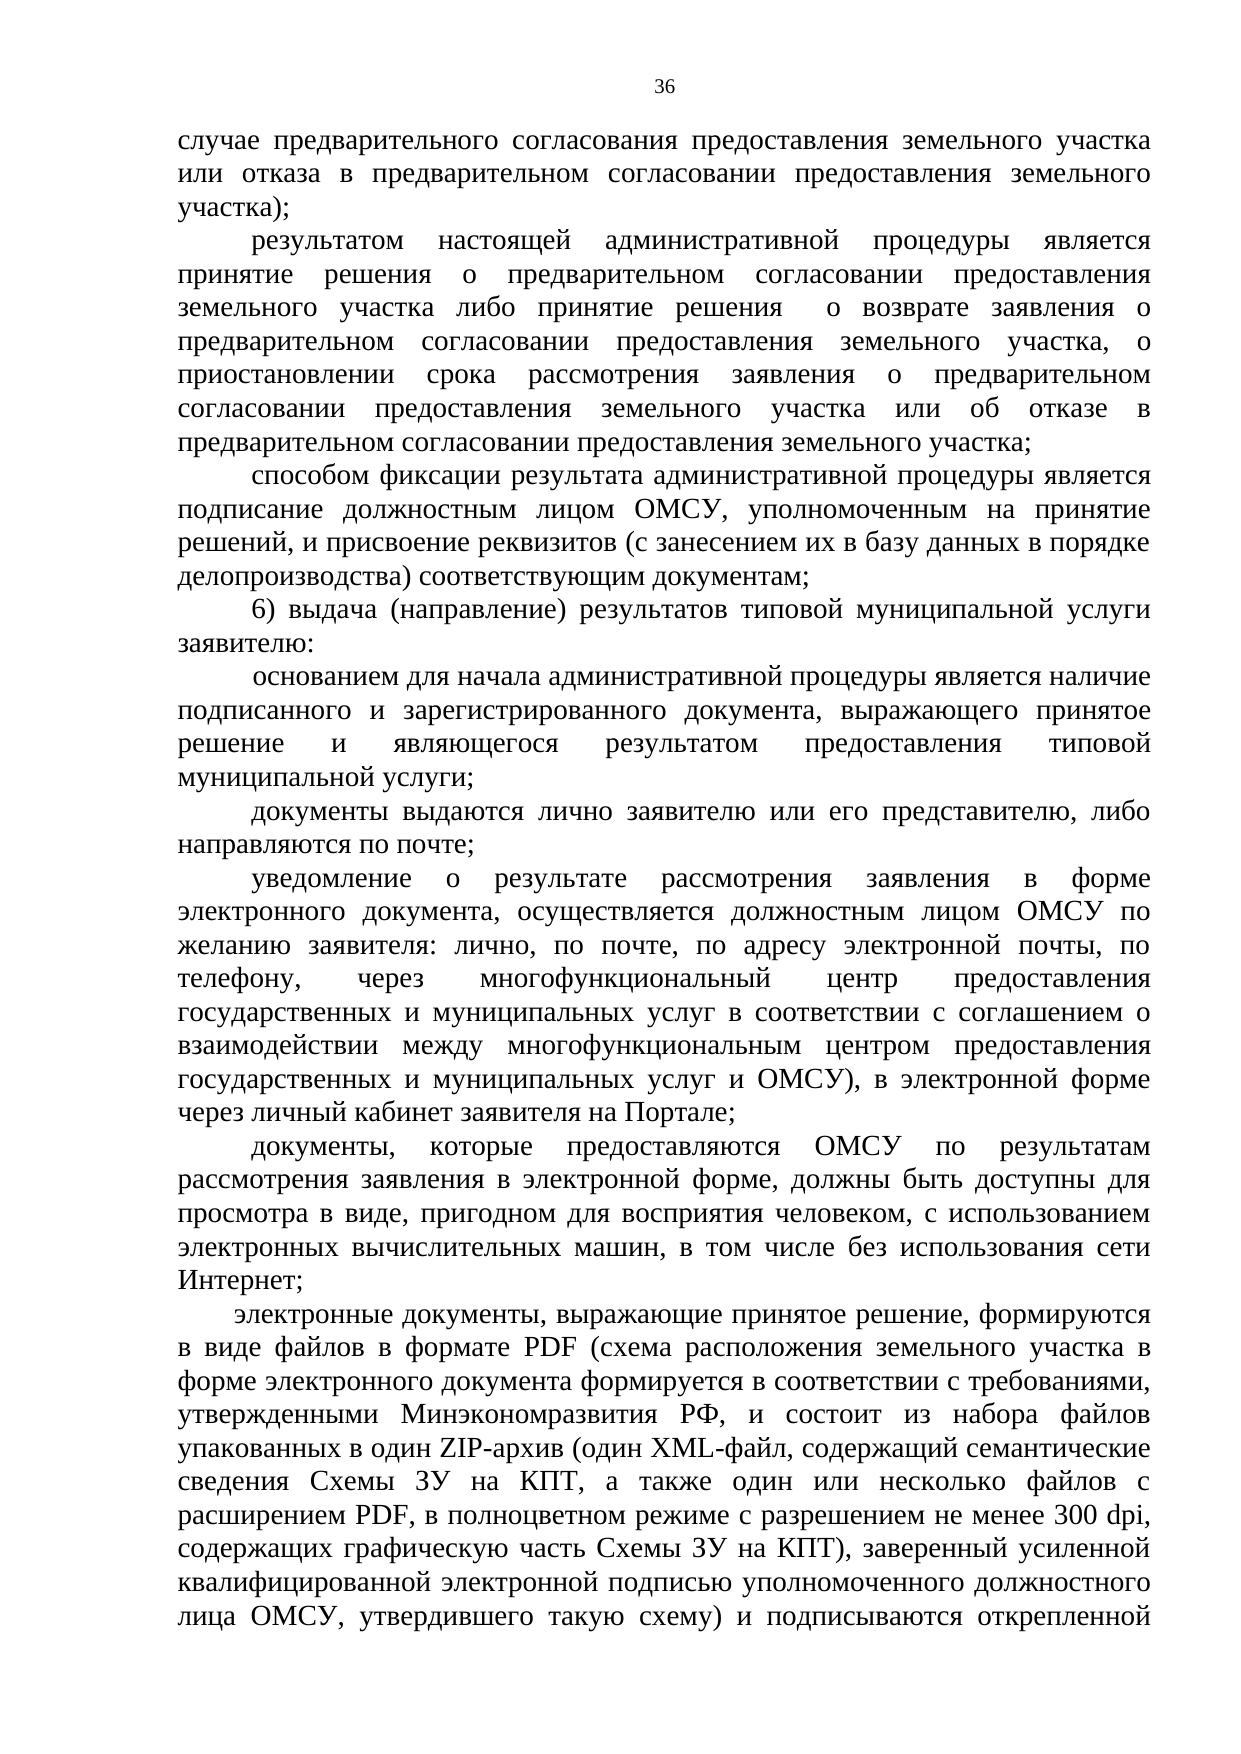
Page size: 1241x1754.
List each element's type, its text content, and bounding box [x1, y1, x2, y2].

text основанием для начала административной процедуры является наличие подписанного и зарегистрированного документа, выражающего принятое решение и являющегося результатом предоставления типовой муниципальной услуги; [177, 658, 1152, 793]
text документы выдаются лично заявителю или его представителю, либо направляются по почте; [177, 793, 1152, 860]
text документы, которые предоставляются ОМСУ по результатам рассмотрения заявления в электронной форме, должны быть доступны для просмотра в виде, пригодном для восприятия человеком, с использованием электронных вычислительных машин, в том числе без использования сети Интернет; [177, 1128, 1152, 1296]
text результатом настоящей административной процедуры является принятие решения о предварительном согласовании предоставления земельного участка либо принятие решения о возврате заявления о предварительном согласовании предоставления земельного участка, о приостановлении срока рассмотрения заявления о предварительном согласовании предоставления земельного участка или об отказе в предварительном согласовании предоставления земельного участка; [177, 222, 1152, 457]
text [177, 1296, 1152, 1631]
text 6) выдача (направление) результатов типовой муниципальной услуги заявителю: [177, 591, 1152, 658]
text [177, 122, 1152, 222]
text уведомление о результате рассмотрения заявления в форме электронного документа, осуществляется должностным лицом ОМСУ по желанию заявителя: лично, по почте, по адресу электронной почты, по телефону, через многофункциональный центр предоставления государственных и муниципальных услуг в соответствии с соглашением о взаимодействии между многофункциональным центром предоставления государственных и муниципальных услуг и ОМСУ), в электронной форме через личный кабинет заявителя на Портале; [177, 860, 1152, 1128]
text способом фиксации результата административной процедуры является подписание должностным лицом ОМСУ, уполномоченным на принятие решений, и присвоение реквизитов (с занесением их в базу данных в порядке делопроизводства) соответствующим документам; [177, 457, 1152, 591]
